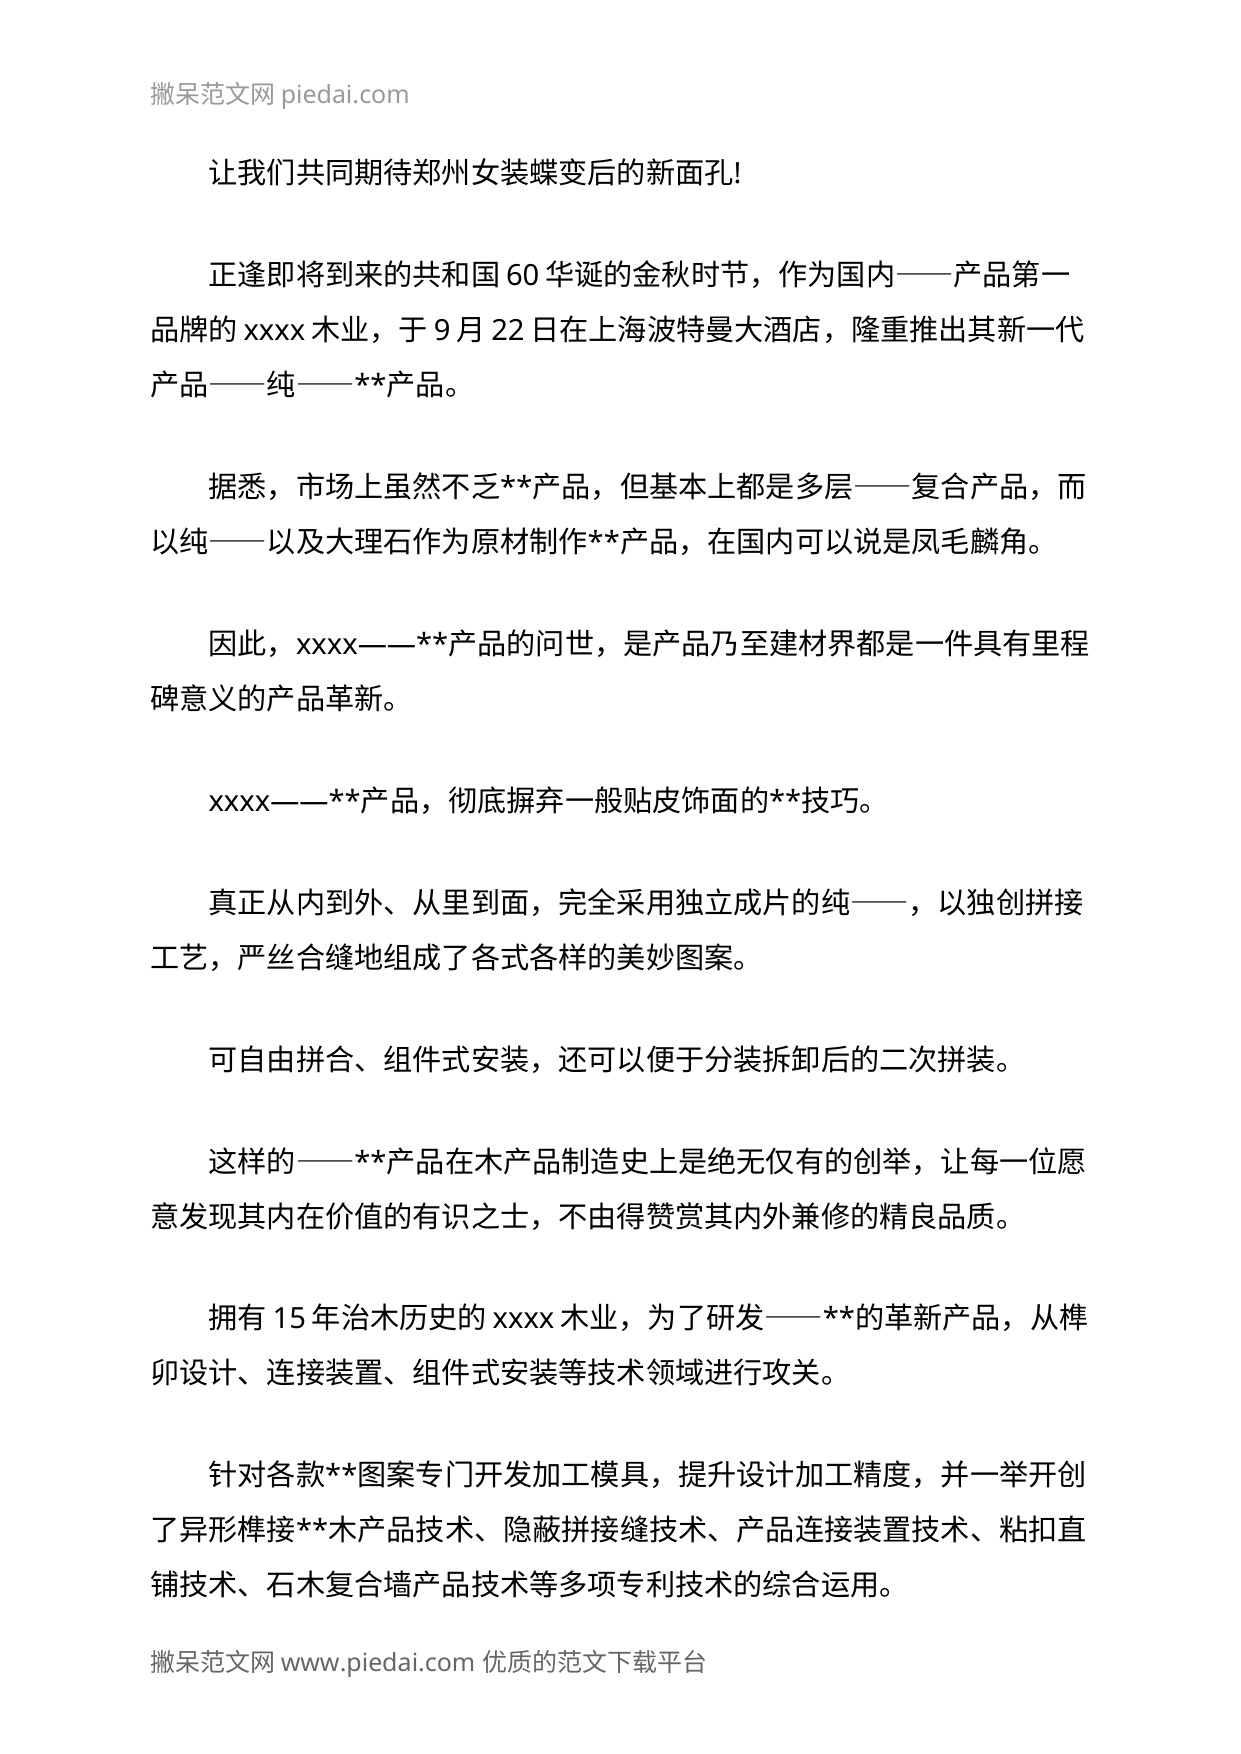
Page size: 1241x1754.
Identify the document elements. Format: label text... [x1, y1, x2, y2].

text 让我们共同期待郑州女装蝶变后的新面孔! [150, 150, 1090, 192]
text 可自由拼合、组件式安装，还可以便于分装拆卸后的二次拼装。 [150, 1036, 1090, 1079]
text 真正从内到外、从里到面，完全采用独立成片的纯——，以独创拼接工艺，严丝合缝地组成了各式各样的美妙图案。 [150, 880, 1090, 977]
text 这样的——**产品在木产品制造史上是绝无仅有的创举，让每一位愿意发现其内在价值的有识之士，不由得赞赏其内外兼修的精良品质。 [150, 1138, 1090, 1235]
text 据悉，市场上虽然不乏**产品，但基本上都是多层——复合产品，而以纯——以及大理石作为原材制作**产品，在国内可以说是凤毛麟角。 [150, 464, 1090, 561]
text xxxx——**产品，彻底摒弃一般贴皮饰面的**技巧。 [150, 778, 1090, 820]
text 拥有15年治木历史的xxxx木业，为了研发——**的革新产品，从榫卯设计、连接装置、组件式安装等技术领域进行攻关。 [150, 1295, 1090, 1392]
text 正逢即将到来的共和国60华诞的金秋时节，作为国内——产品第一品牌的xxxx木业，于9月22日在上海波特曼大酒店，隆重推出其新一代产品——纯——**产品。 [150, 252, 1090, 404]
text 针对各款**图案专门开发加工模具，提升设计加工精度，并一举开创了异形榫接**木产品技术、隐蔽拼接缝技术、产品连接装置技术、粘扣直铺技术、石木复合墙产品技术等多项专利技术的综合运用。 [150, 1452, 1090, 1604]
text 因此，xxxx——**产品的问世，是产品乃至建材界都是一件具有里程碑意义的产品革新。 [150, 621, 1090, 718]
